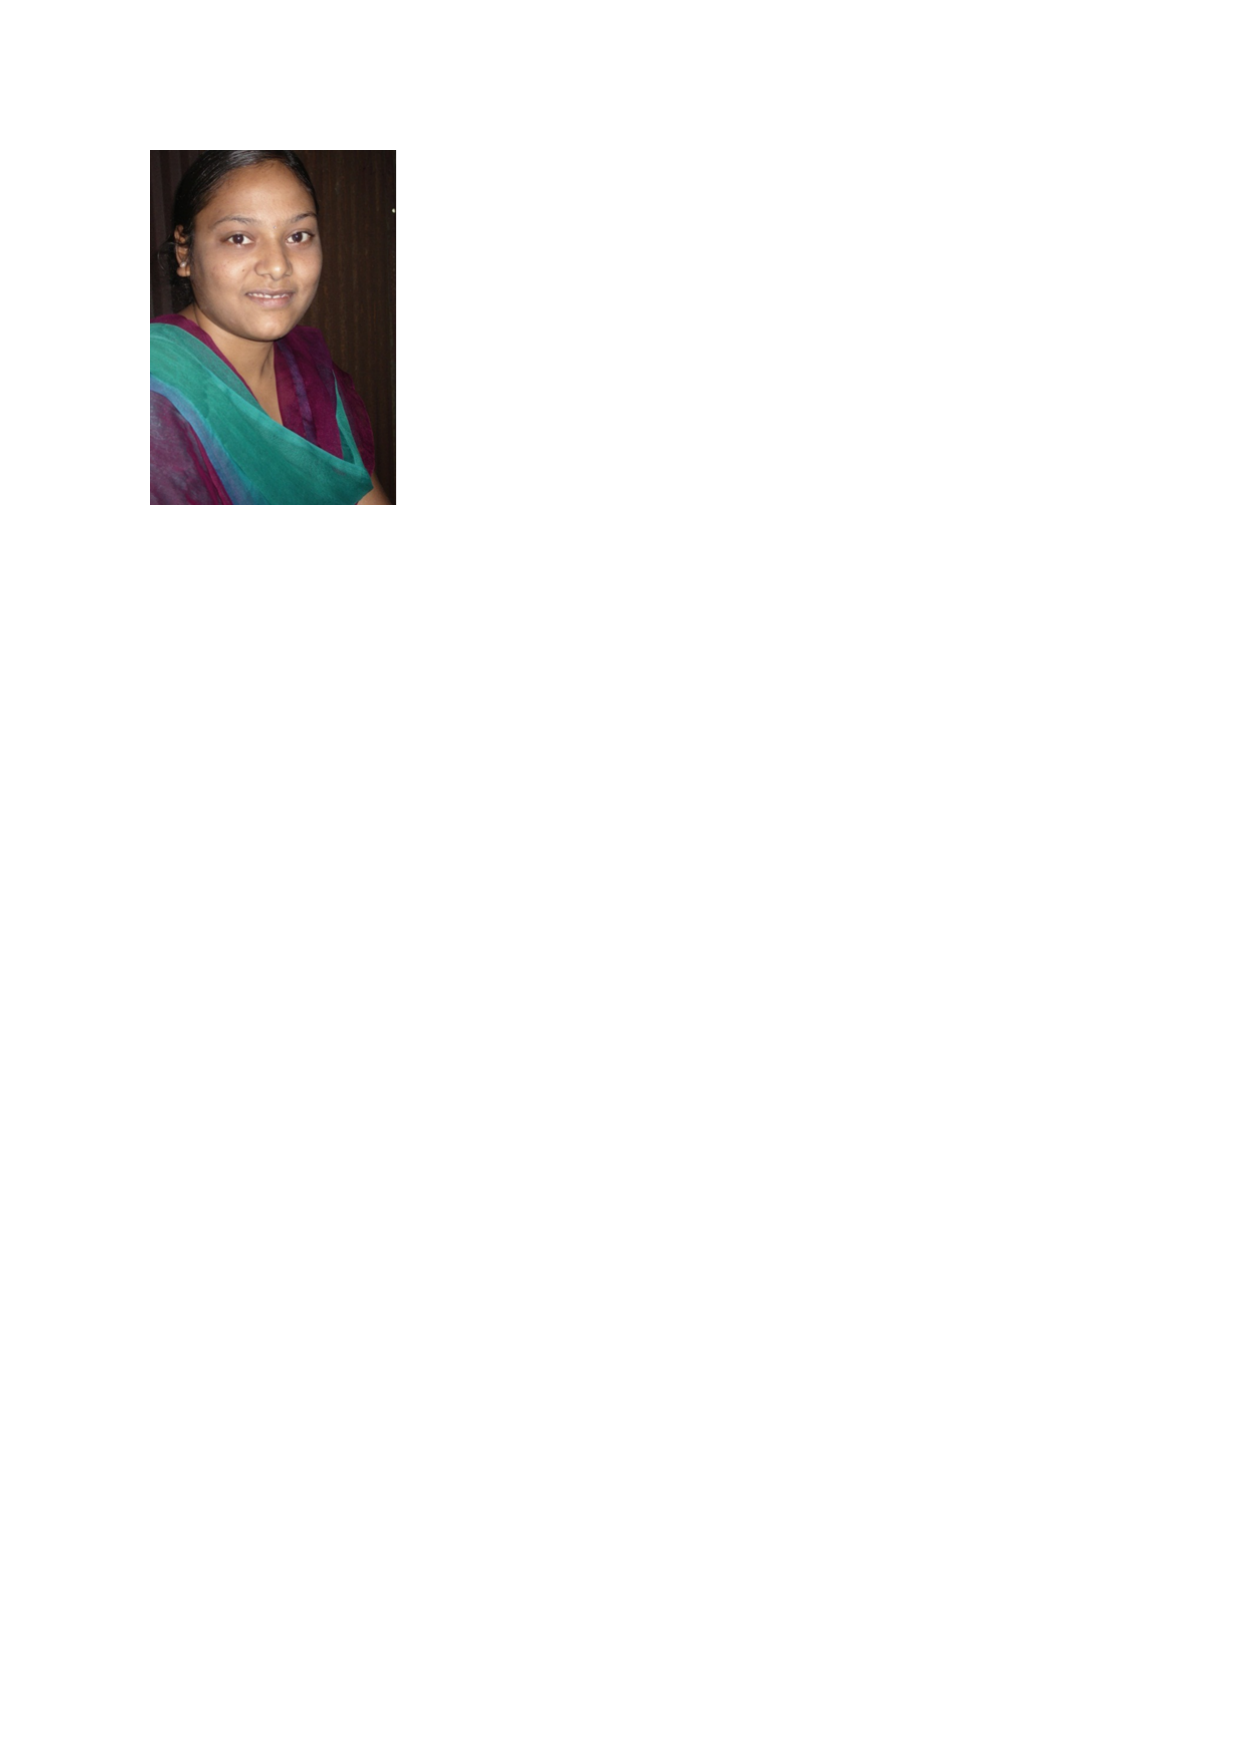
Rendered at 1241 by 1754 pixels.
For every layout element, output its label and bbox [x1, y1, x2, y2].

picture [150, 150, 397, 505]
